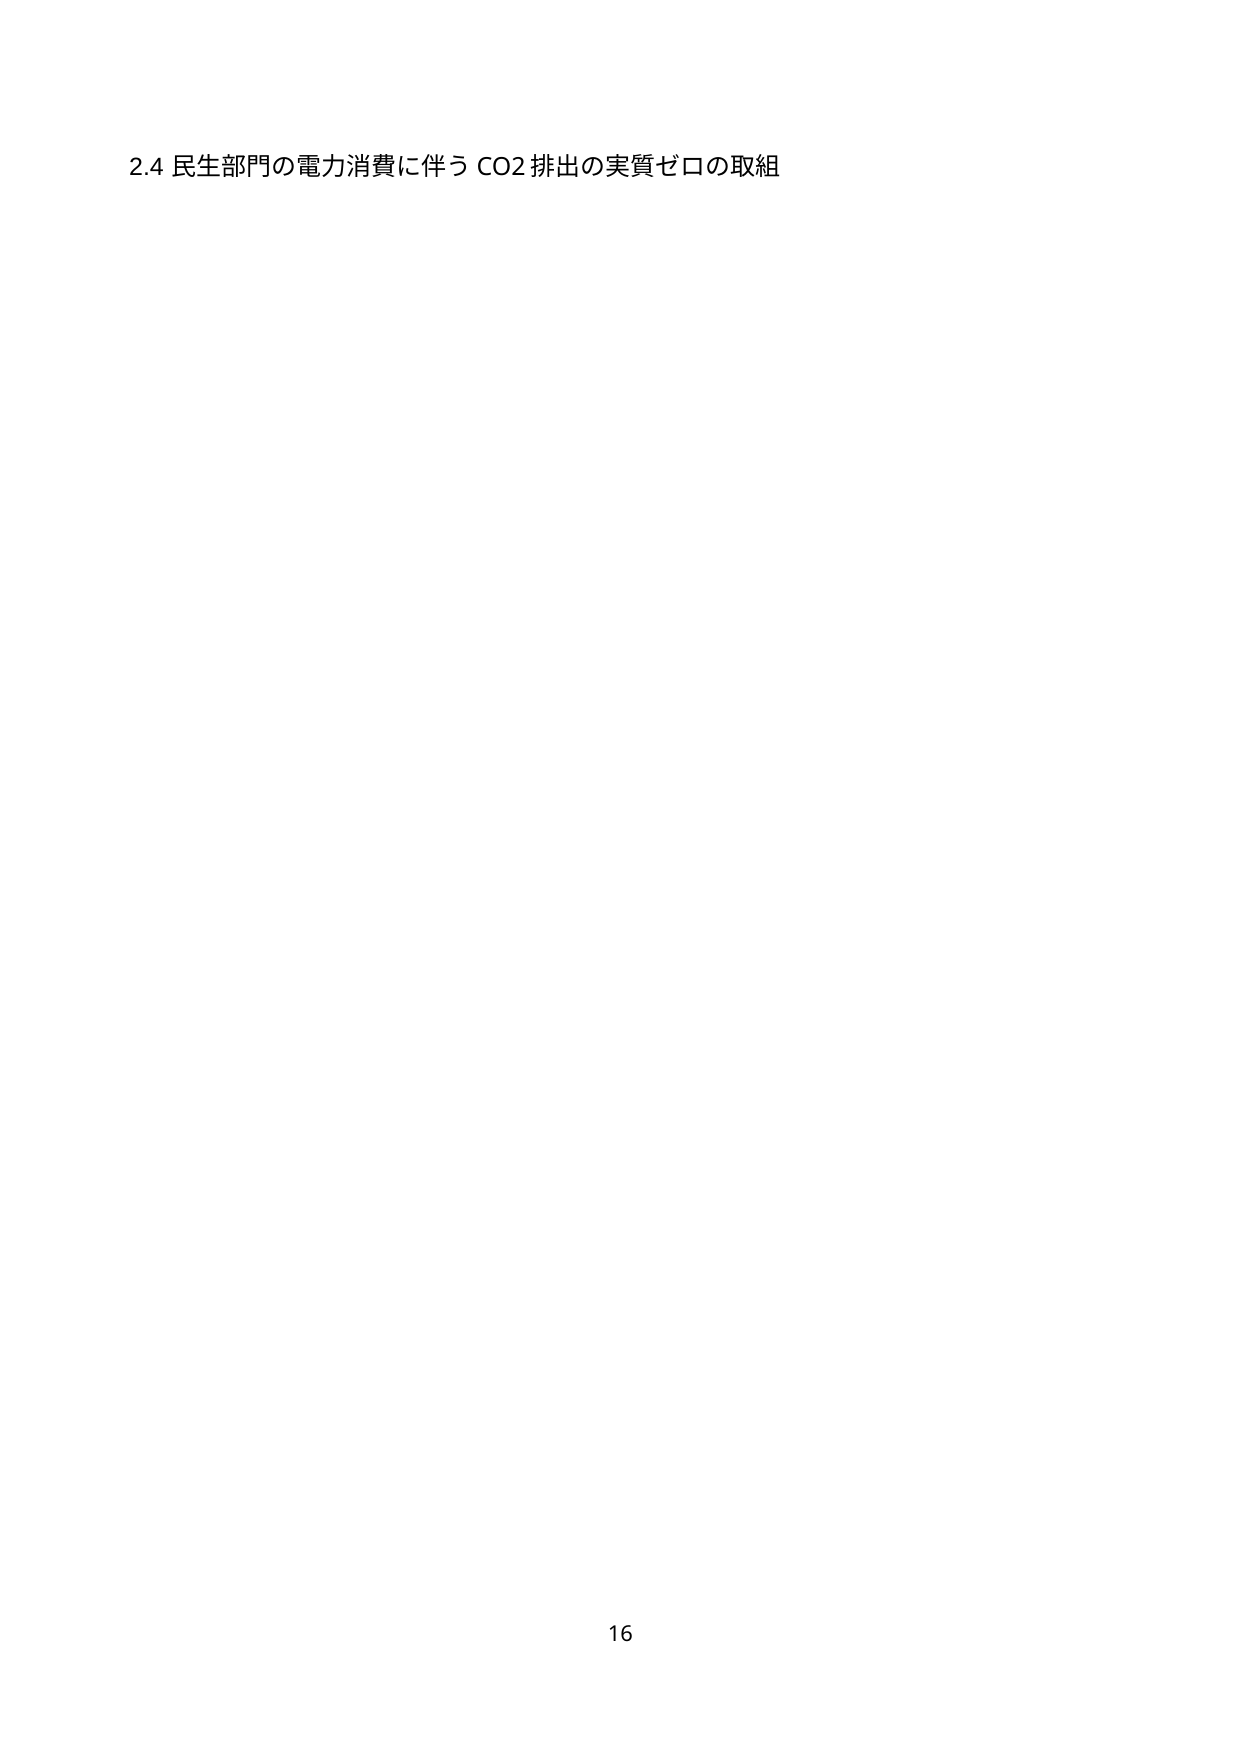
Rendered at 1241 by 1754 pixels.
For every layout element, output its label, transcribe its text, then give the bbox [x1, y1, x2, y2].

subtitle 2.4 民生部門の電力消費に伴うCO2排出の実質ゼロの取組 [112, 145, 1128, 183]
